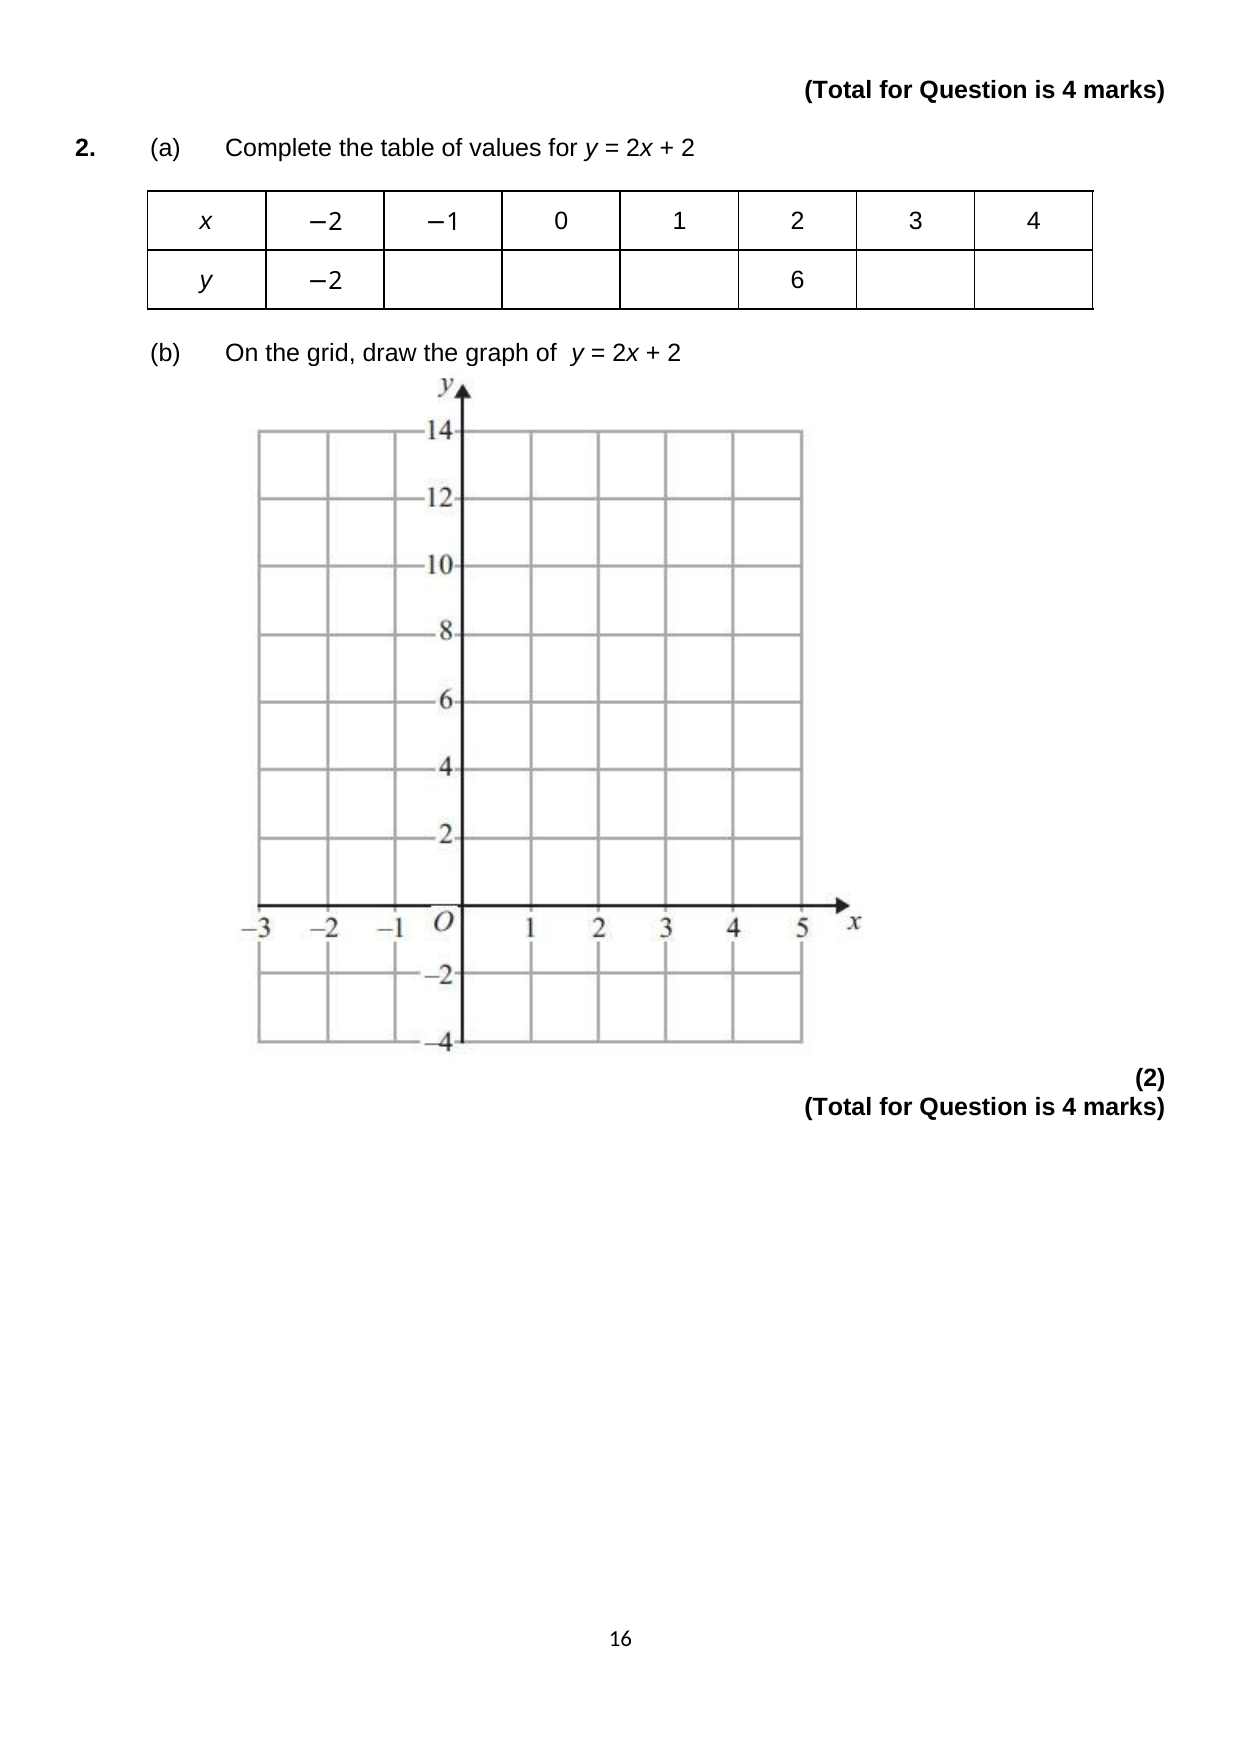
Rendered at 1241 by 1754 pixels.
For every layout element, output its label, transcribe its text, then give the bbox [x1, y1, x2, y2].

table_cell [385, 251, 501, 308]
table_header 1 [621, 192, 738, 249]
table_cell [975, 251, 1092, 308]
table_header 0 [503, 192, 619, 249]
table_header x [148, 192, 265, 249]
text (Total for Question is 4 marks) [75, 75, 1165, 104]
table_cell y [148, 251, 265, 308]
table_header −2 [267, 192, 383, 249]
table_header 2 [739, 192, 856, 249]
table_cell 6 [739, 251, 856, 308]
table_header −1 [385, 192, 501, 249]
table_cell [857, 251, 974, 308]
text (Total for Question is 4 marks) [75, 1092, 1165, 1121]
table_cell [621, 251, 738, 308]
table_cell [503, 251, 619, 308]
table_cell −2 [267, 251, 383, 308]
picture [225, 366, 866, 1064]
text (2) [75, 1063, 1165, 1092]
table_header 4 [975, 192, 1092, 249]
text 2. (a) Complete the table of values for y = 2x + 2 [75, 132, 1165, 161]
text (b) On the grid, draw the graph of y = 2x + 2 [75, 338, 1165, 366]
table_header 3 [857, 192, 974, 249]
